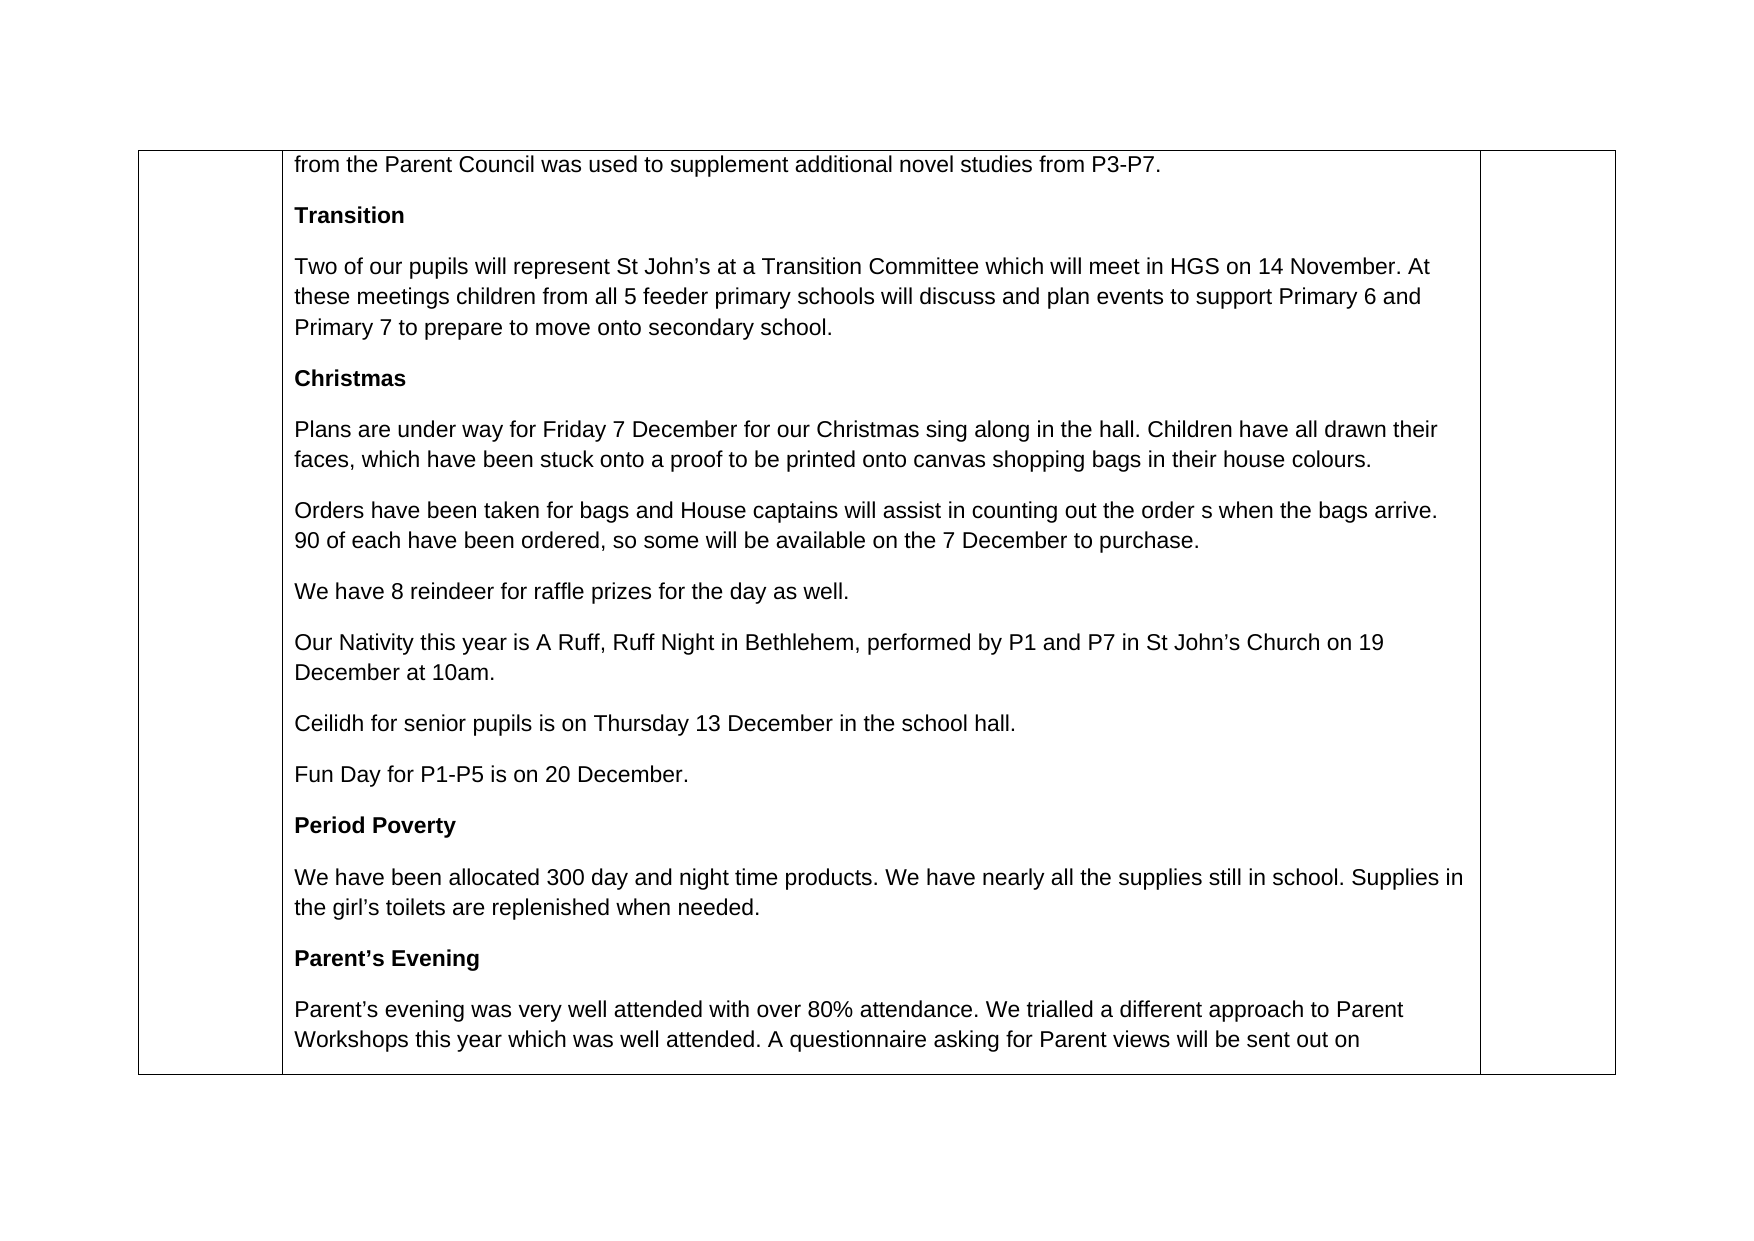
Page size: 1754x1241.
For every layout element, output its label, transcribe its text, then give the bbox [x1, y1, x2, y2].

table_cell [283, 151, 1480, 1073]
table_cell 4 [139, 151, 282, 1073]
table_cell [1481, 151, 1615, 1073]
